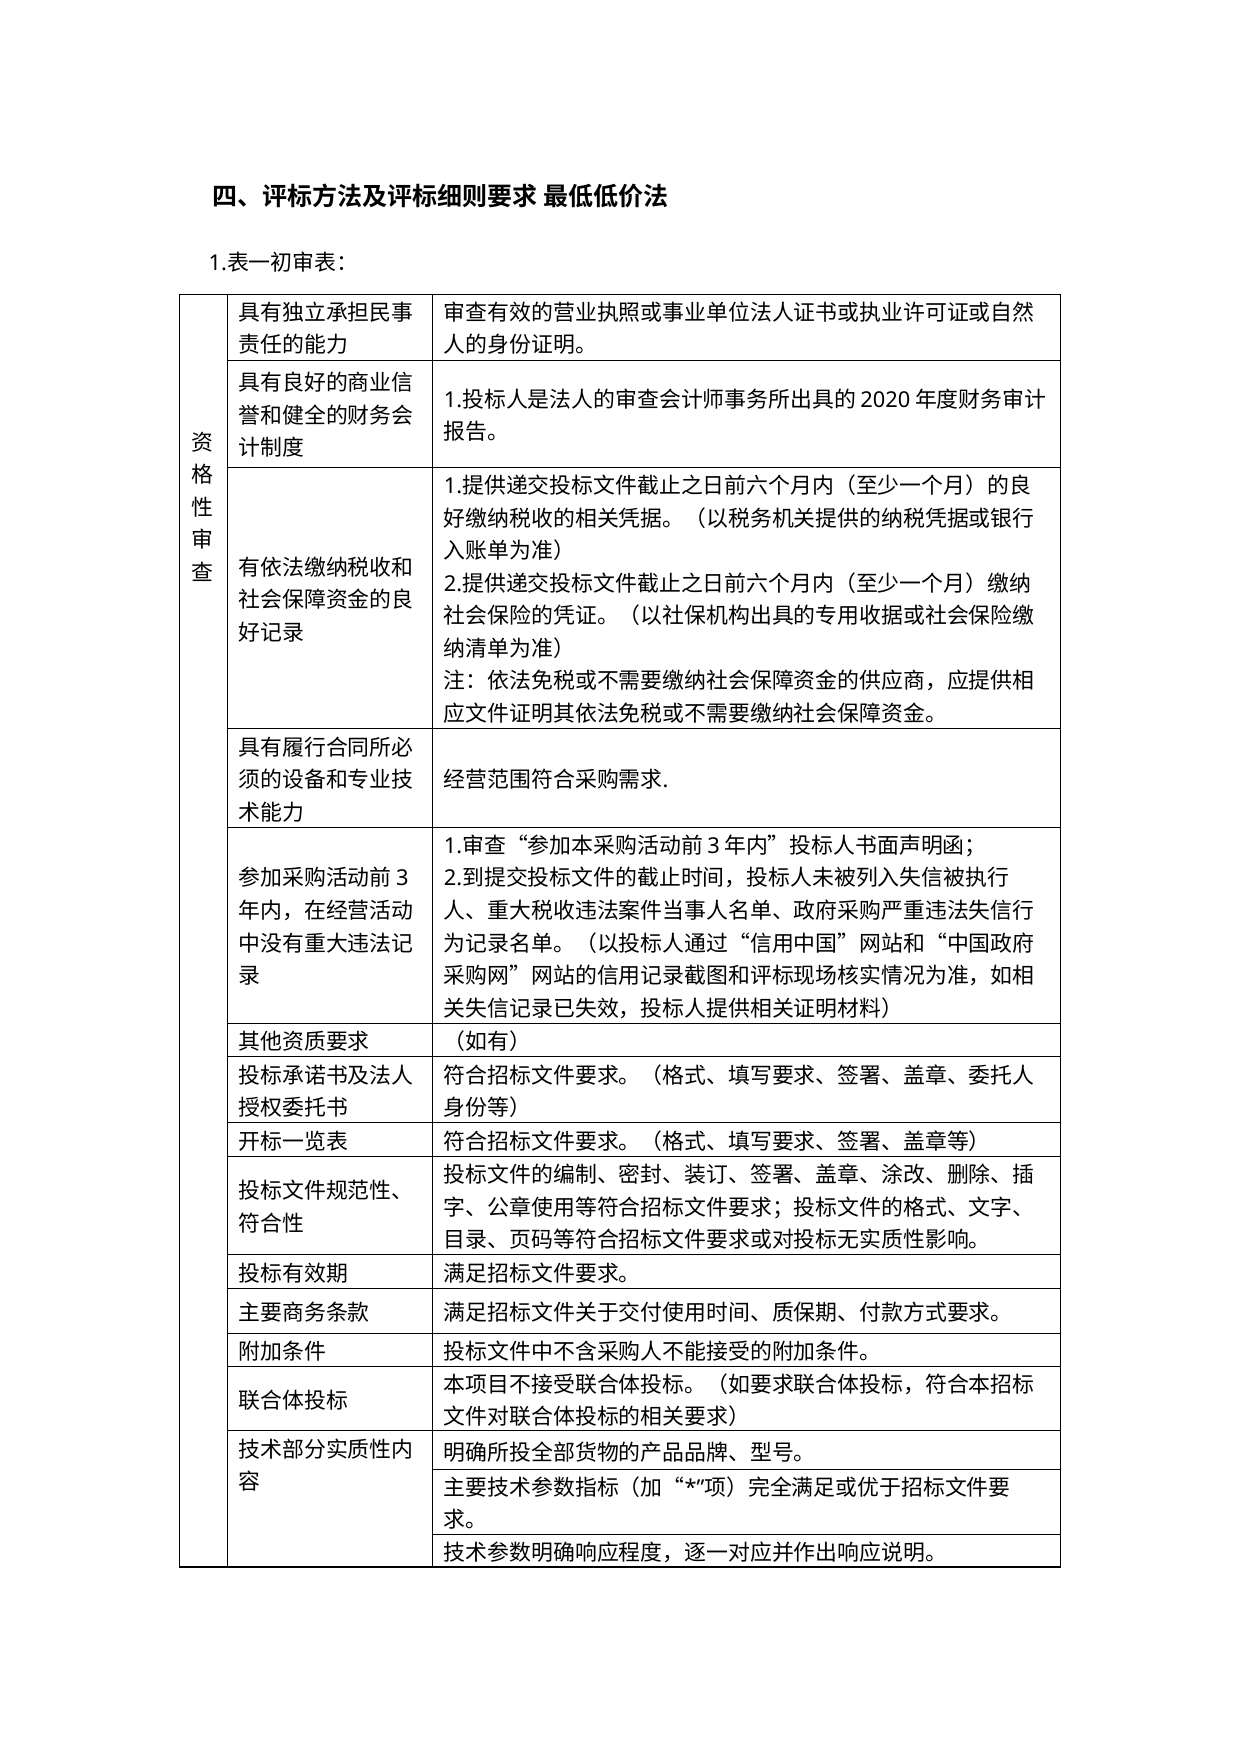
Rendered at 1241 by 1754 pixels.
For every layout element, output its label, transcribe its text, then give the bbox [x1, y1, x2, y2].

table_header 审查有效的营业执照或事业单位法人证书或执业许可证或自然人的身份证明。 [433, 295, 1060, 359]
table_cell 投标文件规范性、符合性 [228, 1157, 432, 1254]
table_cell 投标承诺书及法人授权委托书 [228, 1057, 432, 1122]
table_cell 具有履行合同所必须的设备和专业技术能力 [228, 729, 432, 827]
table_cell 1.提供递交投标文件截止之日前六个月内（至少一个月）的良好缴纳税收的相关凭据。（以税务机关提供的纳税凭据或银行入账单为准） 2.提供递交投标文件截止之日前六个月内（至少一个月）缴纳社会保险的凭证。（以社保机构出具的专用收据或社会保险缴纳清单为准） 注：依法免税或不需要缴纳社会保障资金的供应商，应提供相应文件证明其依法免税或不需要缴纳社会保障资金。 [433, 468, 1060, 728]
table_cell 满足招标文件关于交付使用时间、质保期、付款方式要求。 [433, 1289, 1060, 1332]
table_header 具有独立承担民事责任的能力 [228, 295, 432, 359]
table_cell 有依法缴纳税收和社会保障资金的良好记录 [228, 468, 432, 728]
table_cell 附加条件 [228, 1334, 432, 1366]
table_cell 1.审查“参加本采购活动前3年内”投标人书面声明函； 2.到提交投标文件的截止时间，投标人未被列入失信被执行人、重大税收违法案件当事人名单、政府采购严重违法失信行为记录名单。（以投标人通过“信用中国”网站和“中国政府采购网”网站的信用记录截图和评标现场核实情况为准，如相关失信记录已失效，投标人提供相关证明材料） [433, 828, 1060, 1023]
text 四、评标方法及评标细则要求 最低低价法 [187, 162, 1053, 227]
table_cell 符合招标文件要求。（格式、填写要求、签署、盖章等） [433, 1123, 1060, 1156]
table_cell 其他资质要求 [228, 1024, 432, 1056]
table_cell 技术参数明确响应程度，逐一对应并作出响应说明。 [433, 1535, 1060, 1566]
table_cell 1.投标人是法人的审查会计师事务所出具的2020年度财务审计报告。 [433, 361, 1060, 467]
table_cell 主要商务条款 [228, 1289, 432, 1332]
table_cell 开标一览表 [228, 1123, 432, 1156]
table_cell 投标文件中不含采购人不能接受的附加条件。 [433, 1334, 1060, 1366]
table_header 资格性审查 [180, 295, 227, 1566]
table_cell 满足招标文件要求。 [433, 1255, 1060, 1288]
table_cell 投标文件的编制、密封、装订、签署、盖章、涂改、删除、插字、公章使用等符合招标文件要求；投标文件的格式、文字、目录、页码等符合招标文件要求或对投标无实质性影响。 [433, 1157, 1060, 1254]
table_cell 投标有效期 [228, 1255, 432, 1288]
table_cell 本项目不接受联合体投标。（如要求联合体投标，符合本招标文件对联合体投标的相关要求） [433, 1367, 1060, 1430]
table_cell 经营范围符合采购需求. [433, 729, 1060, 827]
table_cell （如有） [433, 1024, 1060, 1056]
table_cell 符合招标文件要求。（格式、填写要求、签署、盖章、委托人身份等） [433, 1057, 1060, 1122]
table_cell 主要技术参数指标（加“*”项）完全满足或优于招标文件要求。 [433, 1470, 1060, 1534]
text 1.表一初审表： [187, 245, 1053, 278]
table_cell 具有良好的商业信誉和健全的财务会计制度 [228, 361, 432, 467]
table_cell 技术部分实质性内容 [228, 1431, 432, 1566]
table_cell 联合体投标 [228, 1367, 432, 1430]
table_cell 明确所投全部货物的产品品牌、型号。 [433, 1431, 1060, 1469]
table_cell 参加采购活动前3年内，在经营活动中没有重大违法记录 [228, 828, 432, 1023]
